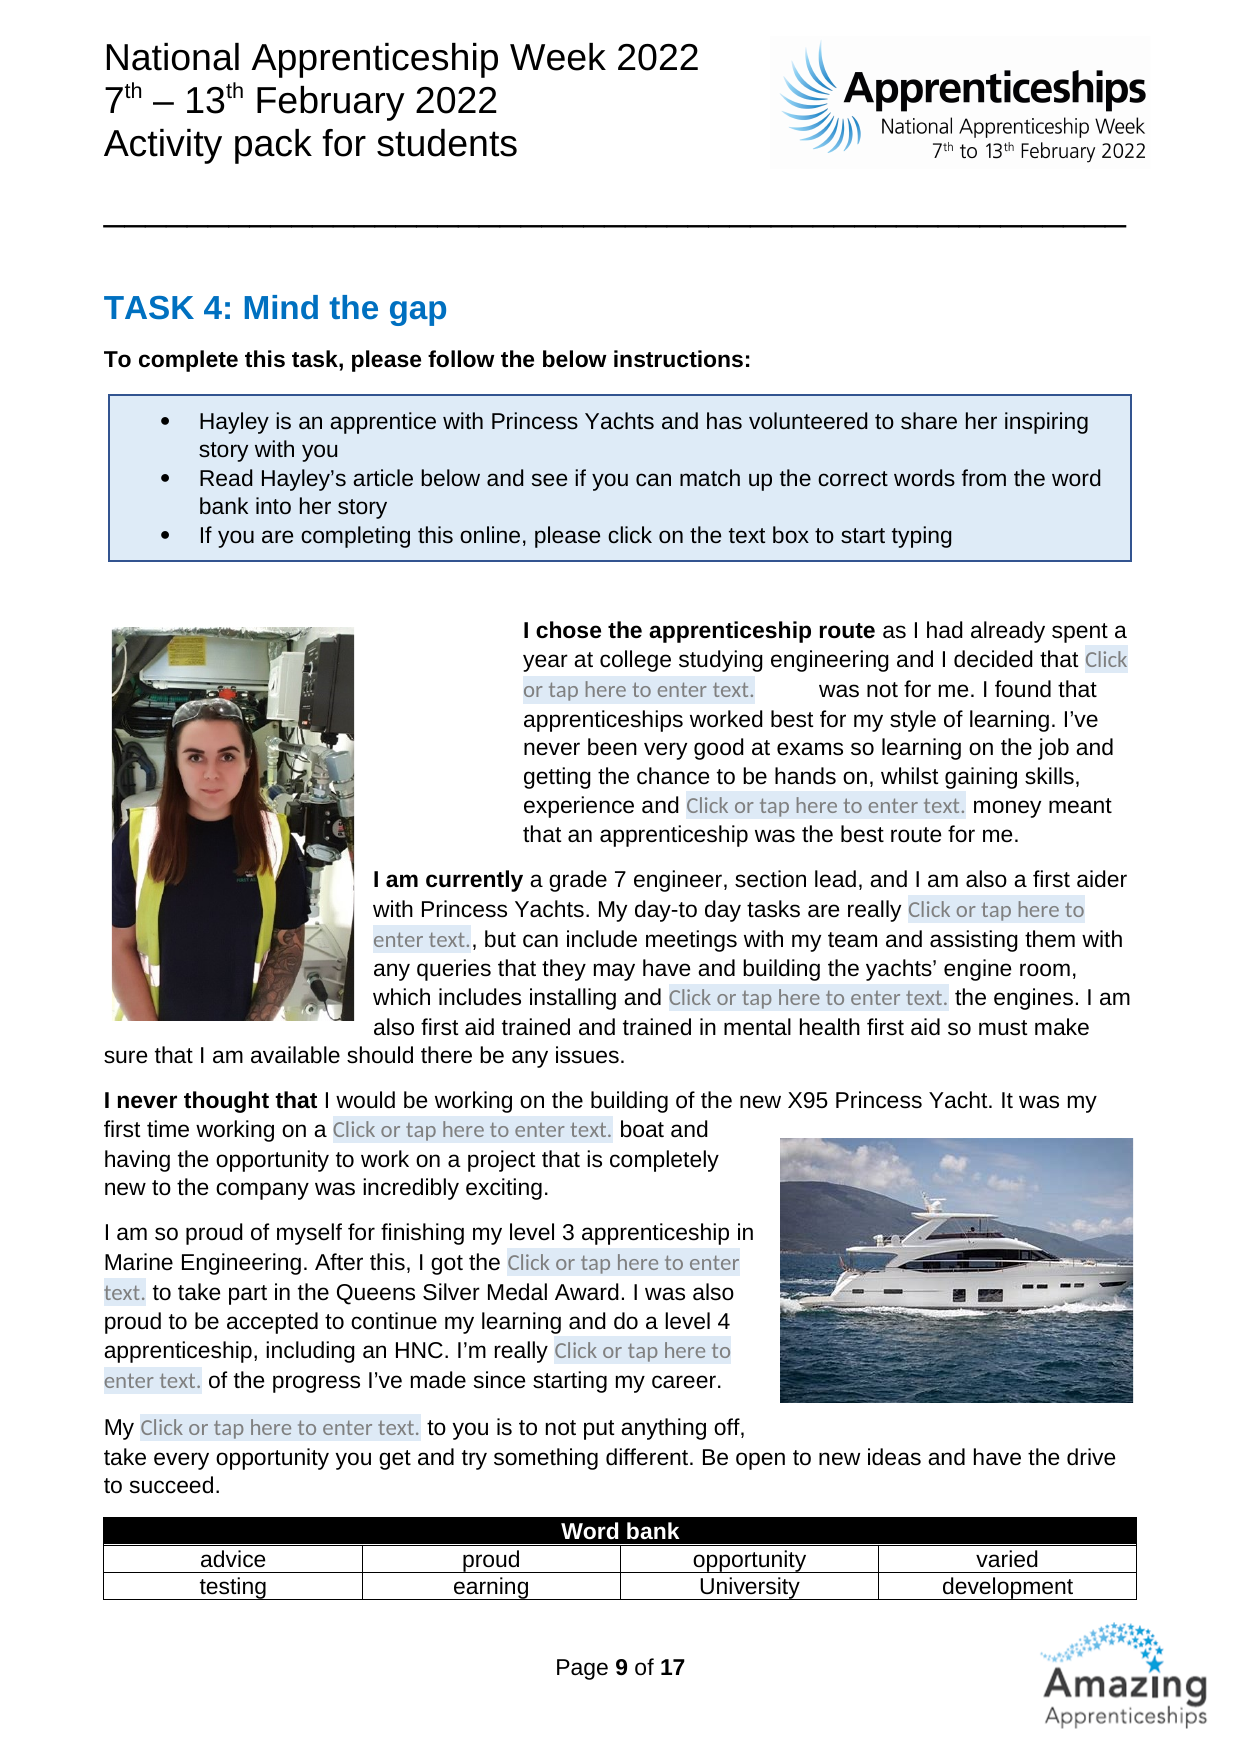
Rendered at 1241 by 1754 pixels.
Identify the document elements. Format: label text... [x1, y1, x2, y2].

table_cell testing [104, 1573, 362, 1599]
text My to you is to not put anything off, take every opportunity you get and try something different. Be open to new ideas and have the drive to succeed. [103, 1413, 1137, 1498]
text I am so proud of myself for finishing my level 3 apprenticeship in Marine Engineering. After this, I got the to take part in the Queens Silver Medal Award. I was also proud to be accepted to continue my learning and do a level 4 apprenticeship, including an HNC. I’m really of the progress I’ve made since starting my career. [103, 1219, 780, 1394]
table_cell advice [104, 1546, 362, 1572]
table_cell earning [363, 1573, 620, 1599]
text I chose the apprenticeship route as I had already spent a year at college studying engineering and I decided that was not for me. I found that apprenticeships worked best for my style of learning. I’ve never been very good at exams so learning on the job and getting the chance to be hands on, whilst gaining skills, experience and money meant that an apprenticeship was the best route for me. [253, 617, 1137, 847]
text I am currently a grade 7 engineer, section lead, and I am also a first aider with Princess Yachts. My day-to day tasks are really , but can include meetings with my team and assisting them with any queries that they may have and building the yachts’ engine room, which includes installing and the engines. I am also first aid trained and trained in mental health first aid so must make sure that I am available should there be any issues. [103, 866, 1137, 1068]
picture [1020, 1621, 1227, 1752]
picture [110, 627, 354, 1019]
table_cell varied [879, 1546, 1136, 1572]
table_cell proud [363, 1546, 620, 1572]
table_cell opportunity [621, 1546, 878, 1572]
picture [780, 1138, 1134, 1403]
picture [769, 36, 1154, 171]
table_header Word bank [104, 1518, 1136, 1544]
table_cell University [621, 1573, 878, 1599]
table_cell development [879, 1573, 1136, 1599]
text To complete this task, please follow the below instructions: [103, 346, 1137, 373]
text I never thought that I would be working on the building of the new X95 Princess Yacht. It was my first time working on a boat and having the opportunity to work on a project that is completely new to the company was incredibly exciting. [103, 1087, 1137, 1200]
text TASK 4: Mind the gap [103, 247, 1137, 327]
